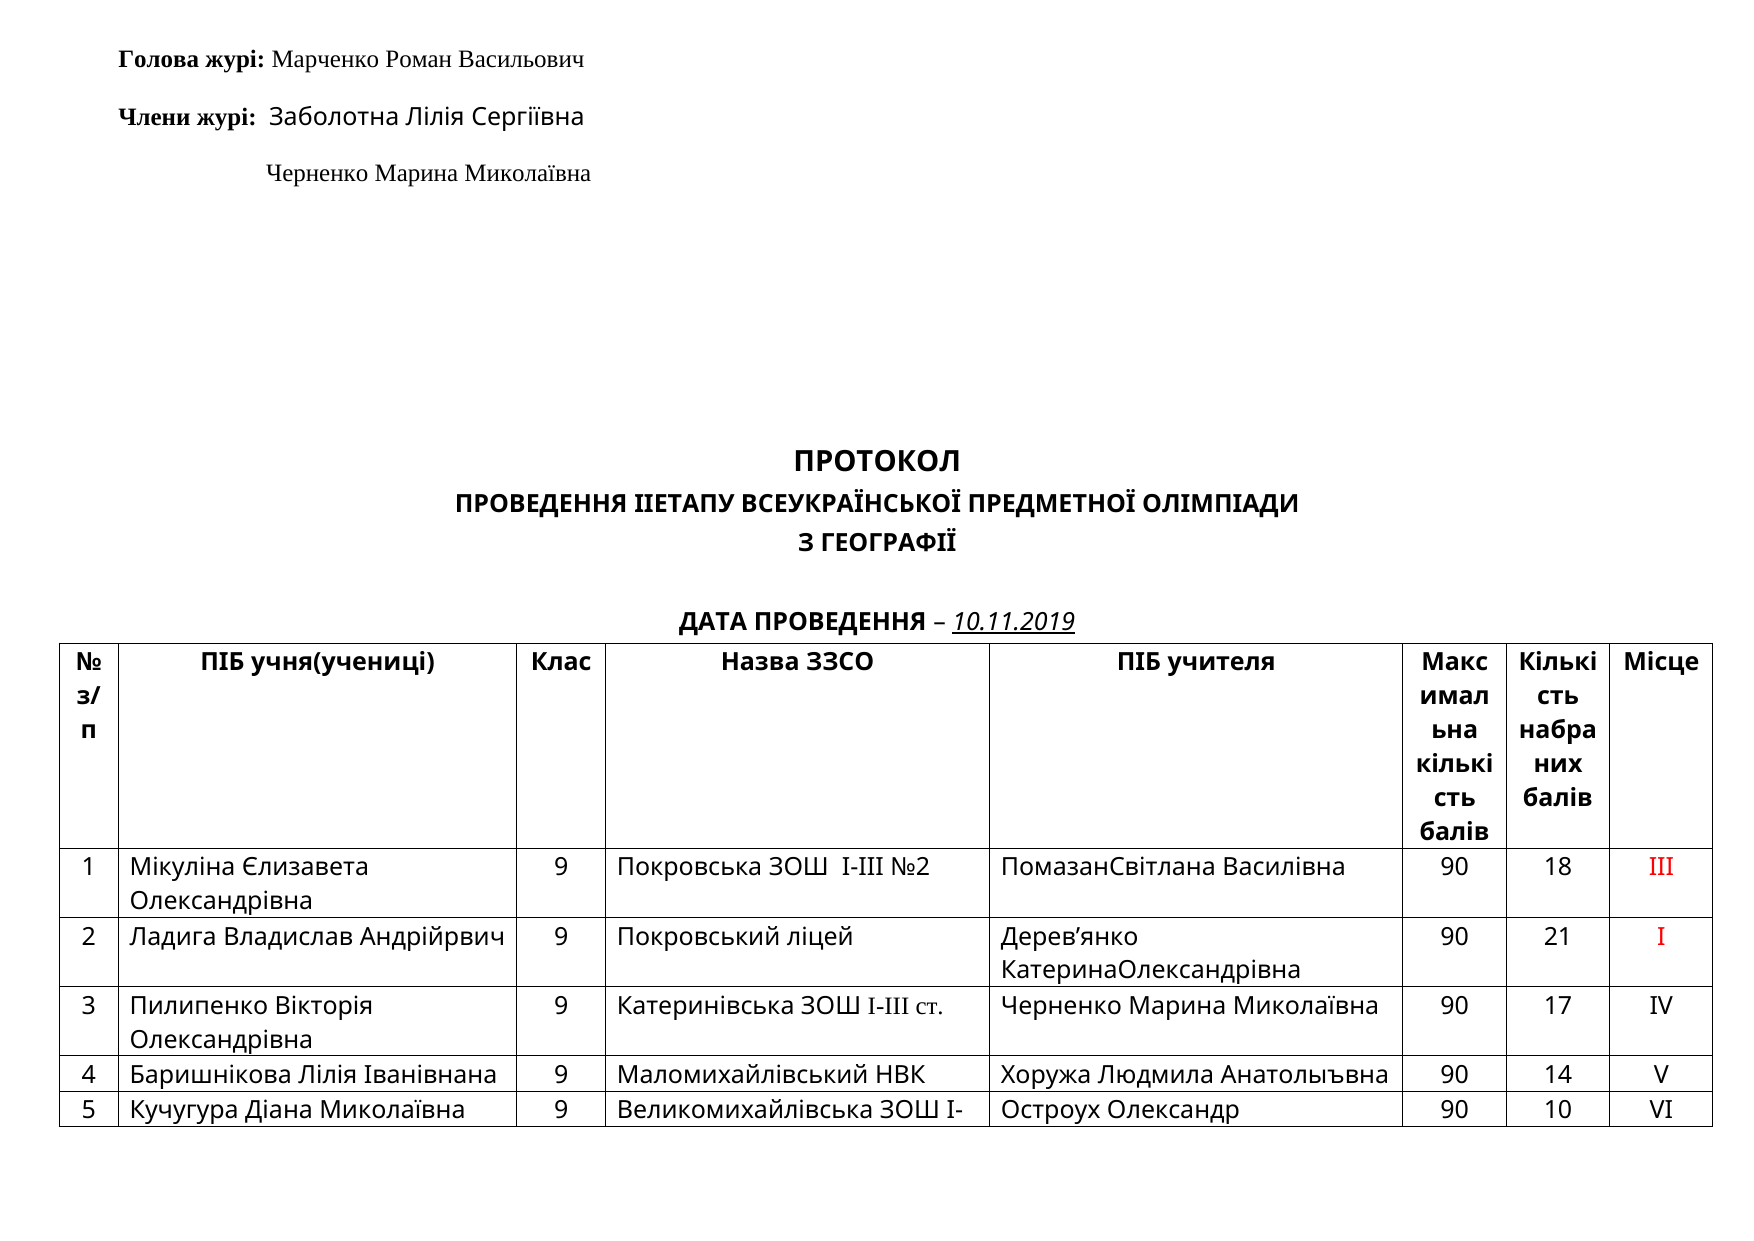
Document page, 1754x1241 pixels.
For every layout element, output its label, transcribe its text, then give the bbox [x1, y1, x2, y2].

text Голова журі: Марченко Роман Васильович [118, 44, 1636, 73]
table_header Назва ЗЗСО [606, 644, 989, 848]
table_cell ПомазанСвітлана Василівна [990, 849, 1402, 917]
table_cell I [1610, 918, 1712, 986]
table_cell 3 [60, 987, 118, 1055]
table_cell VI [1610, 1092, 1712, 1126]
table_cell IV [1610, 987, 1712, 1055]
table_cell Баришнікова Лілія Іванівнана [119, 1056, 516, 1091]
table_cell V [1610, 1056, 1712, 1091]
table_cell 17 [1507, 987, 1609, 1055]
table_header Максимальна кількість балів [1403, 644, 1506, 848]
table_cell Хоружа Людмила Анатолыъвна [990, 1056, 1402, 1091]
table_cell 90 [1403, 987, 1506, 1055]
table_header Місце [1610, 644, 1712, 848]
table_cell 1 [60, 849, 118, 917]
table_cell 2 [60, 918, 118, 986]
table_header Клас [517, 644, 605, 848]
table_cell Пилипенко Вікторія Олександрівна [119, 987, 516, 1055]
table_cell Маломихайлівський НВК [606, 1056, 989, 1091]
table_cell 9 [517, 1056, 605, 1091]
table_header № з/п [60, 644, 118, 848]
table_cell Черненко Марина Миколаївна [990, 987, 1402, 1055]
table_header Кількість набраних балів [1507, 644, 1609, 848]
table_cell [606, 1092, 989, 1126]
text Черненко Марина Миколаївна [266, 158, 1636, 187]
table_cell 4 [60, 1056, 118, 1091]
table_cell 90 [1403, 849, 1506, 917]
table_cell Дерев’янко КатеринаОлександрівна [990, 918, 1402, 986]
text ПРОВЕДЕННЯ IIЕТАПУ ВСЕУКРАЇНСЬКОЇ ПРЕДМЕТНОЇ ОЛІМПІАДИ [118, 486, 1636, 520]
table_cell 9 [517, 849, 605, 917]
table_cell Ладига Владислав Андрійрвич [119, 918, 516, 986]
table_cell Мікуліна Єлизавета Олександрівна [119, 849, 516, 917]
table_cell Покровська ЗОШ I-III №2 [606, 849, 989, 917]
table_cell 21 [1507, 918, 1609, 986]
table_cell III [1610, 849, 1712, 917]
table_cell 9 [517, 918, 605, 986]
table_cell 90 [1403, 1056, 1506, 1091]
table_header ПІБ учня(учениці) [119, 644, 516, 848]
table_cell 18 [1507, 849, 1609, 917]
text З ГЕОГРАФІЇ [118, 525, 1636, 559]
table_cell 90 [1403, 918, 1506, 986]
table_cell 5 [60, 1092, 118, 1126]
table_cell 90 [1403, 1092, 1506, 1126]
table_cell 9 [517, 1092, 605, 1126]
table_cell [990, 1092, 1402, 1126]
table_cell 9 [517, 987, 605, 1055]
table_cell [119, 1092, 516, 1126]
table_cell Покровський ліцей [606, 918, 989, 986]
text ДАТА ПРОВЕДЕННЯ – 10.11.2019 [118, 603, 1636, 637]
text Члени журі: Заболотна Лілія Сергіївна [118, 98, 1636, 132]
table_header ПІБ учителя [990, 644, 1402, 848]
text ПРОТОКОЛ [118, 440, 1636, 480]
table_cell 10 [1507, 1092, 1609, 1126]
table_cell Катеринівська ЗОШ І-ІІІ ст. [606, 987, 989, 1055]
table_cell 14 [1507, 1056, 1609, 1091]
